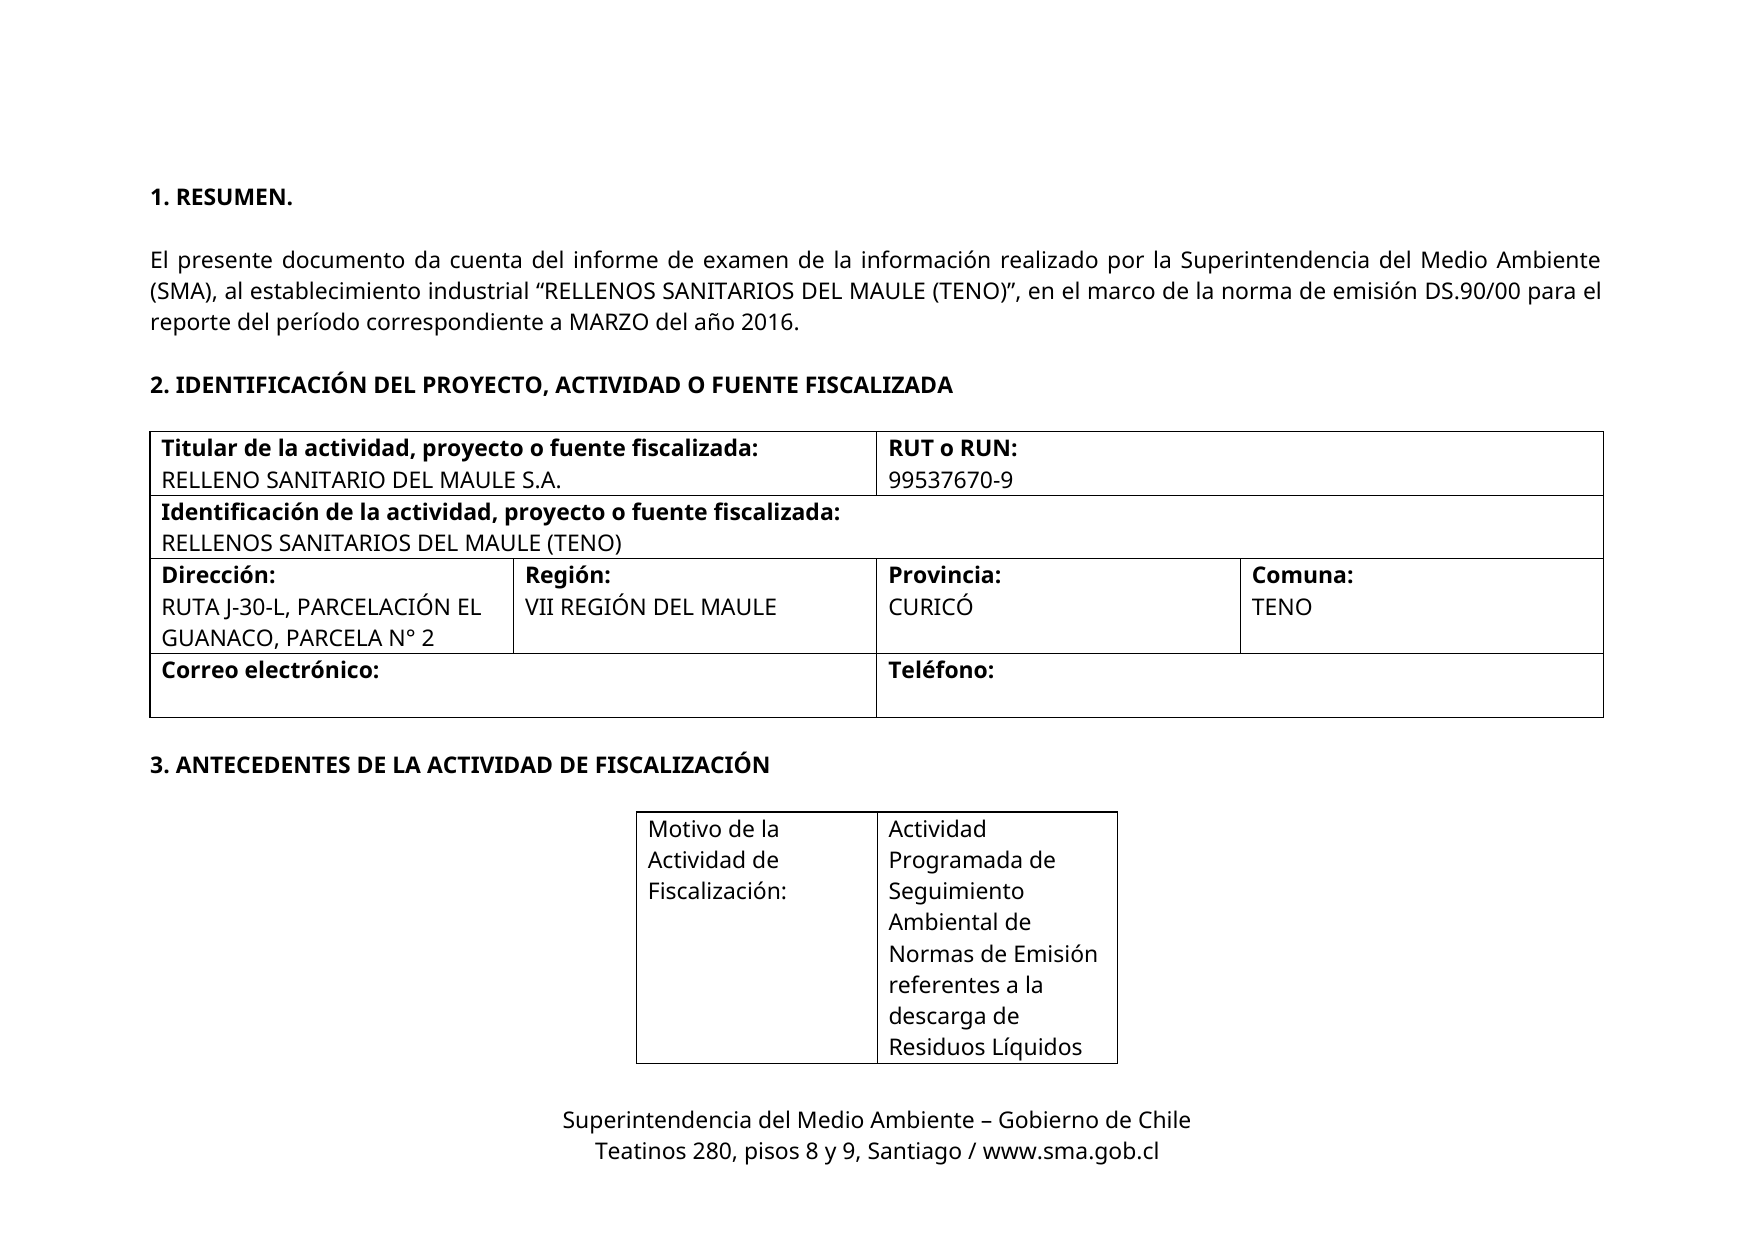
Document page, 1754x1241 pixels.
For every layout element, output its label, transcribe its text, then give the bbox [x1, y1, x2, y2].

table_cell Dirección: RUTA J-30-L, PARCELACIÓN EL GUANACO, PARCELA N° 2 [151, 559, 513, 653]
text El presente documento da cuenta del informe de examen de la información realizado por la Superintendencia del Medio Ambiente (SMA), al establecimiento industrial “RELLENOS SANITARIOS DEL MAULE (TENO)”, en el marco de la norma de emisión DS.90/00 para el reporte del período correspondiente a MARZO del año 2016. [150, 212, 1604, 337]
table_cell Comuna: TENO [1241, 559, 1603, 653]
table_cell Teléfono: [877, 654, 1603, 717]
table_cell Región: VII REGIÓN DEL MAULE [514, 559, 876, 653]
table_header Titular de la actividad, proyecto o fuente fiscalizada: RELLENO SANITARIO DEL MAULE S.A. [151, 432, 876, 495]
table_cell Provincia: CURICÓ [877, 559, 1240, 653]
text 1. RESUMEN. [150, 150, 1604, 212]
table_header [637, 813, 877, 1062]
table_cell Identificación de la actividad, proyecto o fuente fiscalizada: RELLENOS SANITARIOS DEL MAULE (TENO) [151, 496, 1603, 558]
text 3. ANTECEDENTES DE LA ACTIVIDAD DE FISCALIZACIÓN [150, 718, 1604, 780]
text 2. IDENTIFICACIÓN DEL PROYECTO, ACTIVIDAD O FUENTE FISCALIZADA [150, 337, 1604, 400]
table_header RUT o RUN: 99537670-9 [877, 432, 1603, 495]
table_cell Correo electrónico: [151, 654, 876, 717]
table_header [878, 813, 1117, 1062]
